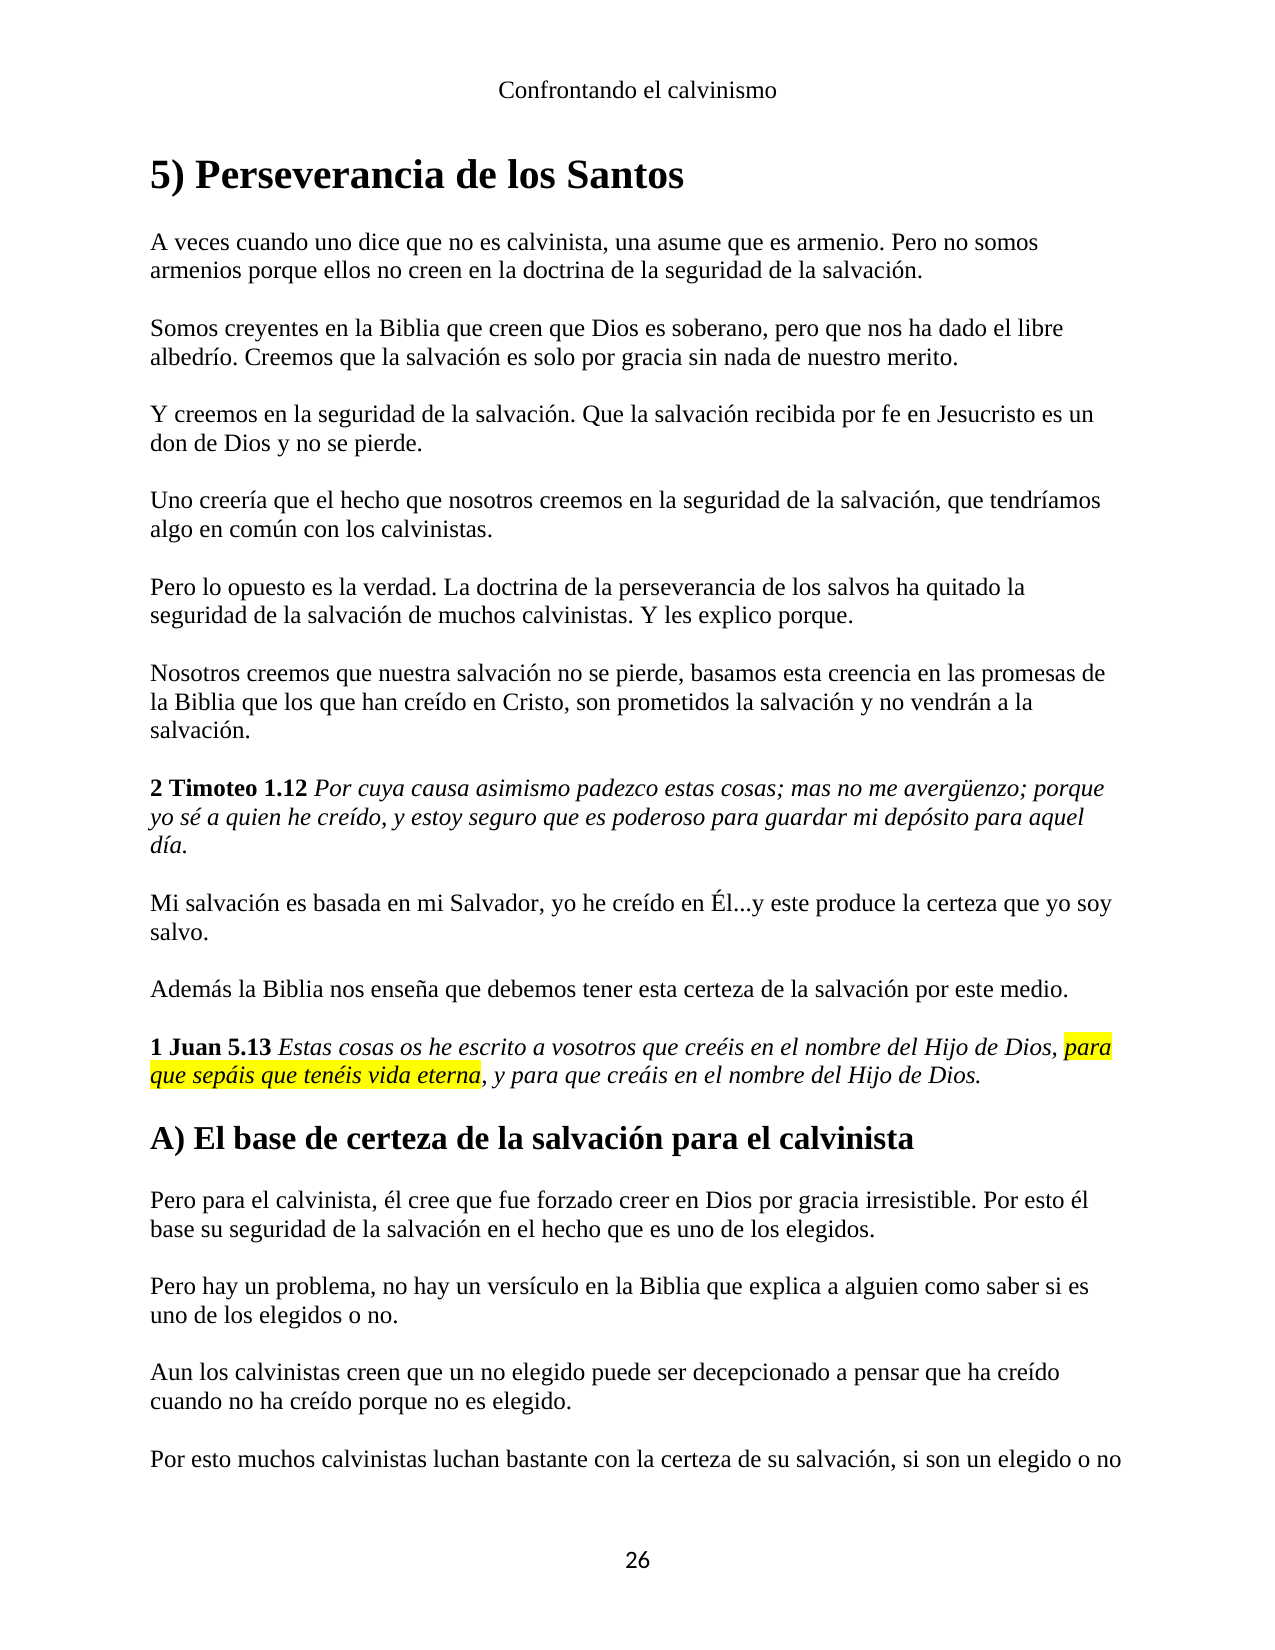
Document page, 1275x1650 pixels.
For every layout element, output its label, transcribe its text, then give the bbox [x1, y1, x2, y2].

text Mi salvación es basada en mi Salvador, yo he creído en Él...y este produce la certeza que yo soy salvo. [150, 888, 1125, 945]
text Y creemos en la seguridad de la salvación. Que la salvación recibida por fe en Jesucristo es un don de Dios y no se pierde. [150, 399, 1125, 457]
text Pero para el calvinista, él cree que fue forzado creer en Dios por gracia irresistible. Por esto él base su seguridad de la salvación en el hecho que es uno de los elegidos. [150, 1185, 1125, 1242]
text Por esto muchos calvinistas luchan bastante con la certeza de su salvación, si son un elegido o no [150, 1444, 1125, 1472]
text 1 Juan 5.13 Estas cosas os he escrito a vosotros que creéis en el nombre del Hijo de Dios, para que sepáis que tenéis vida eterna, y para que creáis en el nombre del Hijo de Dios. [150, 1032, 1125, 1089]
text Además la Biblia nos enseña que debemos tener esta certeza de la salvación por este medio. [150, 974, 1125, 1003]
text Pero lo opuesto es la verdad. La doctrina de la perseverancia de los salvos ha quitado la seguridad de la salvación de muchos calvinistas. Y les explico porque. [150, 572, 1125, 629]
text Pero hay un problema, no hay un versículo en la Biblia que explica a alguien como saber si es uno de los elegidos o no. [150, 1271, 1125, 1329]
text A) El base de certeza de la salvación para el calvinista [150, 1118, 1125, 1156]
text Somos creyentes en la Biblia que creen que Dios es soberano, pero que nos ha dado el libre albedrío. Creemos que la salvación es solo por gracia sin nada de nuestro merito. [150, 313, 1125, 370]
text Nosotros creemos que nuestra salvación no se pierde, basamos esta creencia en las promesas de la Biblia que los que han creído en Cristo, son prometidos la salvación y no vendrán a la salvación. [150, 658, 1125, 744]
text Aun los calvinistas creen que un no elegido puede ser decepcionado a pensar que ha creído cuando no ha creído porque no es elegido. [150, 1357, 1125, 1415]
text 5) Perseverancia de los Santos [150, 150, 1125, 198]
text A veces cuando uno dice que no es calvinista, una asume que es armenio. Pero no somos armenios porque ellos no creen en la doctrina de la seguridad de la salvación. [150, 227, 1125, 284]
text Uno creería que el hecho que nosotros creemos en la seguridad de la salvación, que tendríamos algo en común con los calvinistas. [150, 485, 1125, 543]
text 2 Timoteo 1.12 Por cuya causa asimismo padezco estas cosas; mas no me avergüenzo; porque yo sé a quien he creído, y estoy seguro que es poderoso para guardar mi depósito para aquel día. [150, 773, 1125, 859]
